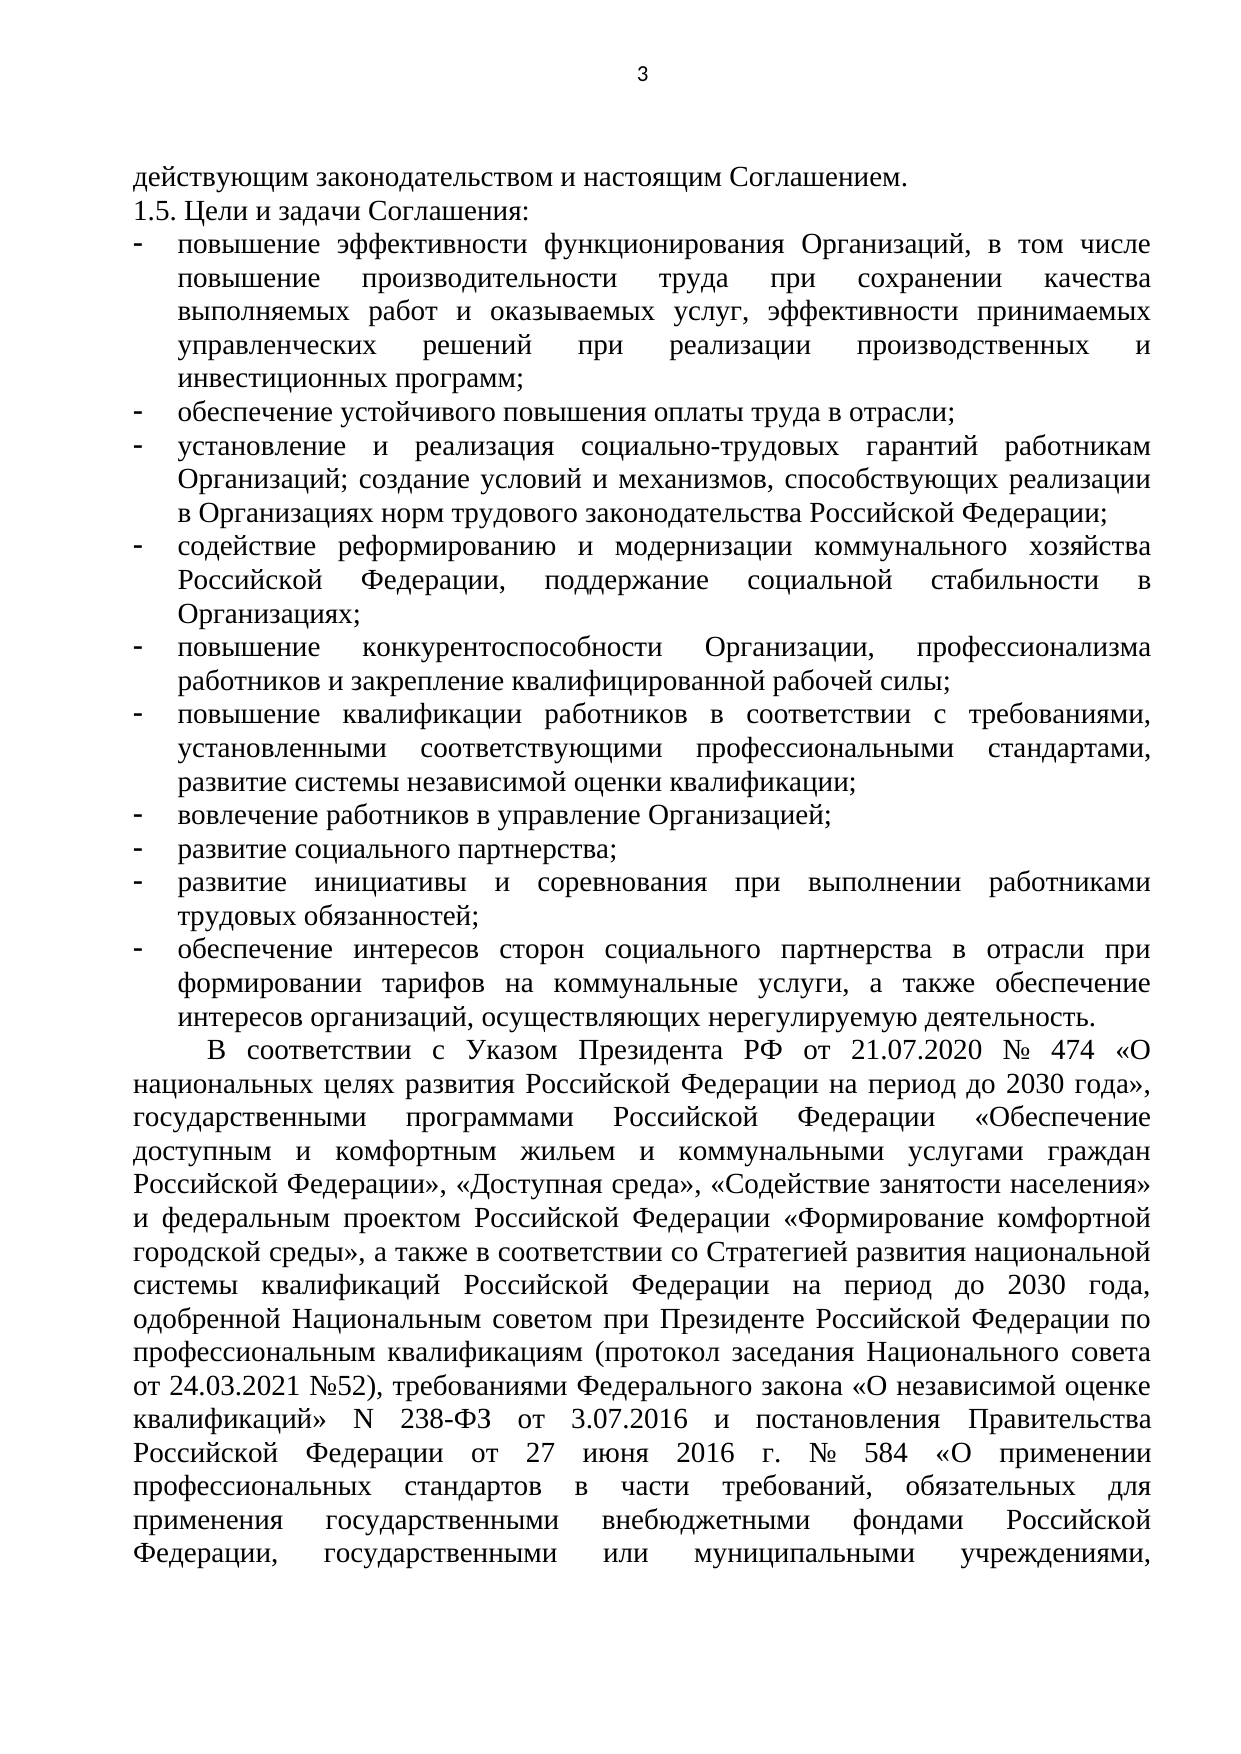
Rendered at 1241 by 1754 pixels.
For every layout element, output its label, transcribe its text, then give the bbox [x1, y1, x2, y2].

list обеспечение устойчивого повышения оплаты труда в отрасли; [133, 394, 1152, 428]
list содействие реформированию и модернизации коммунального хозяйства Российской Федерации, поддержание социальной стабильности в Организациях; [133, 528, 1152, 629]
list развитие социального партнерства; [133, 831, 1152, 864]
list вовлечение работников в управление Организацией; [133, 797, 1152, 831]
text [133, 1368, 1152, 1569]
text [133, 159, 1152, 193]
list обеспечение интересов сторон социального партнерства в отрасли при формировании тарифов на коммунальные услуги, а также обеспечение интересов организаций, осуществляющих нерегулируемую деятельность. [133, 932, 1152, 1032]
list повышение квалификации работников в соответствии с требованиями, установленными соответствующими профессиональными стандартами, развитие системы независимой оценки квалификации; [133, 696, 1152, 797]
list развитие инициативы и соревнования при выполнении работниками трудовых обязанностей; [133, 864, 1152, 932]
text 1.5. Цели и задачи Соглашения: [133, 193, 1152, 226]
list установление и реализация социально-трудовых гарантий работникам Организаций; создание условий и механизмов, способствующих реализации в Организациях норм трудового законодательства Российской Федерации; [133, 428, 1152, 528]
list повышение конкурентоспособности Организации, профессионализма работников и закрепление квалифицированной рабочей силы; [133, 629, 1152, 696]
list повышение эффективности функционирования Организаций, в том числе повышение производительности труда при сохранении качества выполняемых работ и оказываемых услуг, эффективности принимаемых управленческих решений при реализации производственных и инвестиционных программ; [133, 226, 1152, 394]
